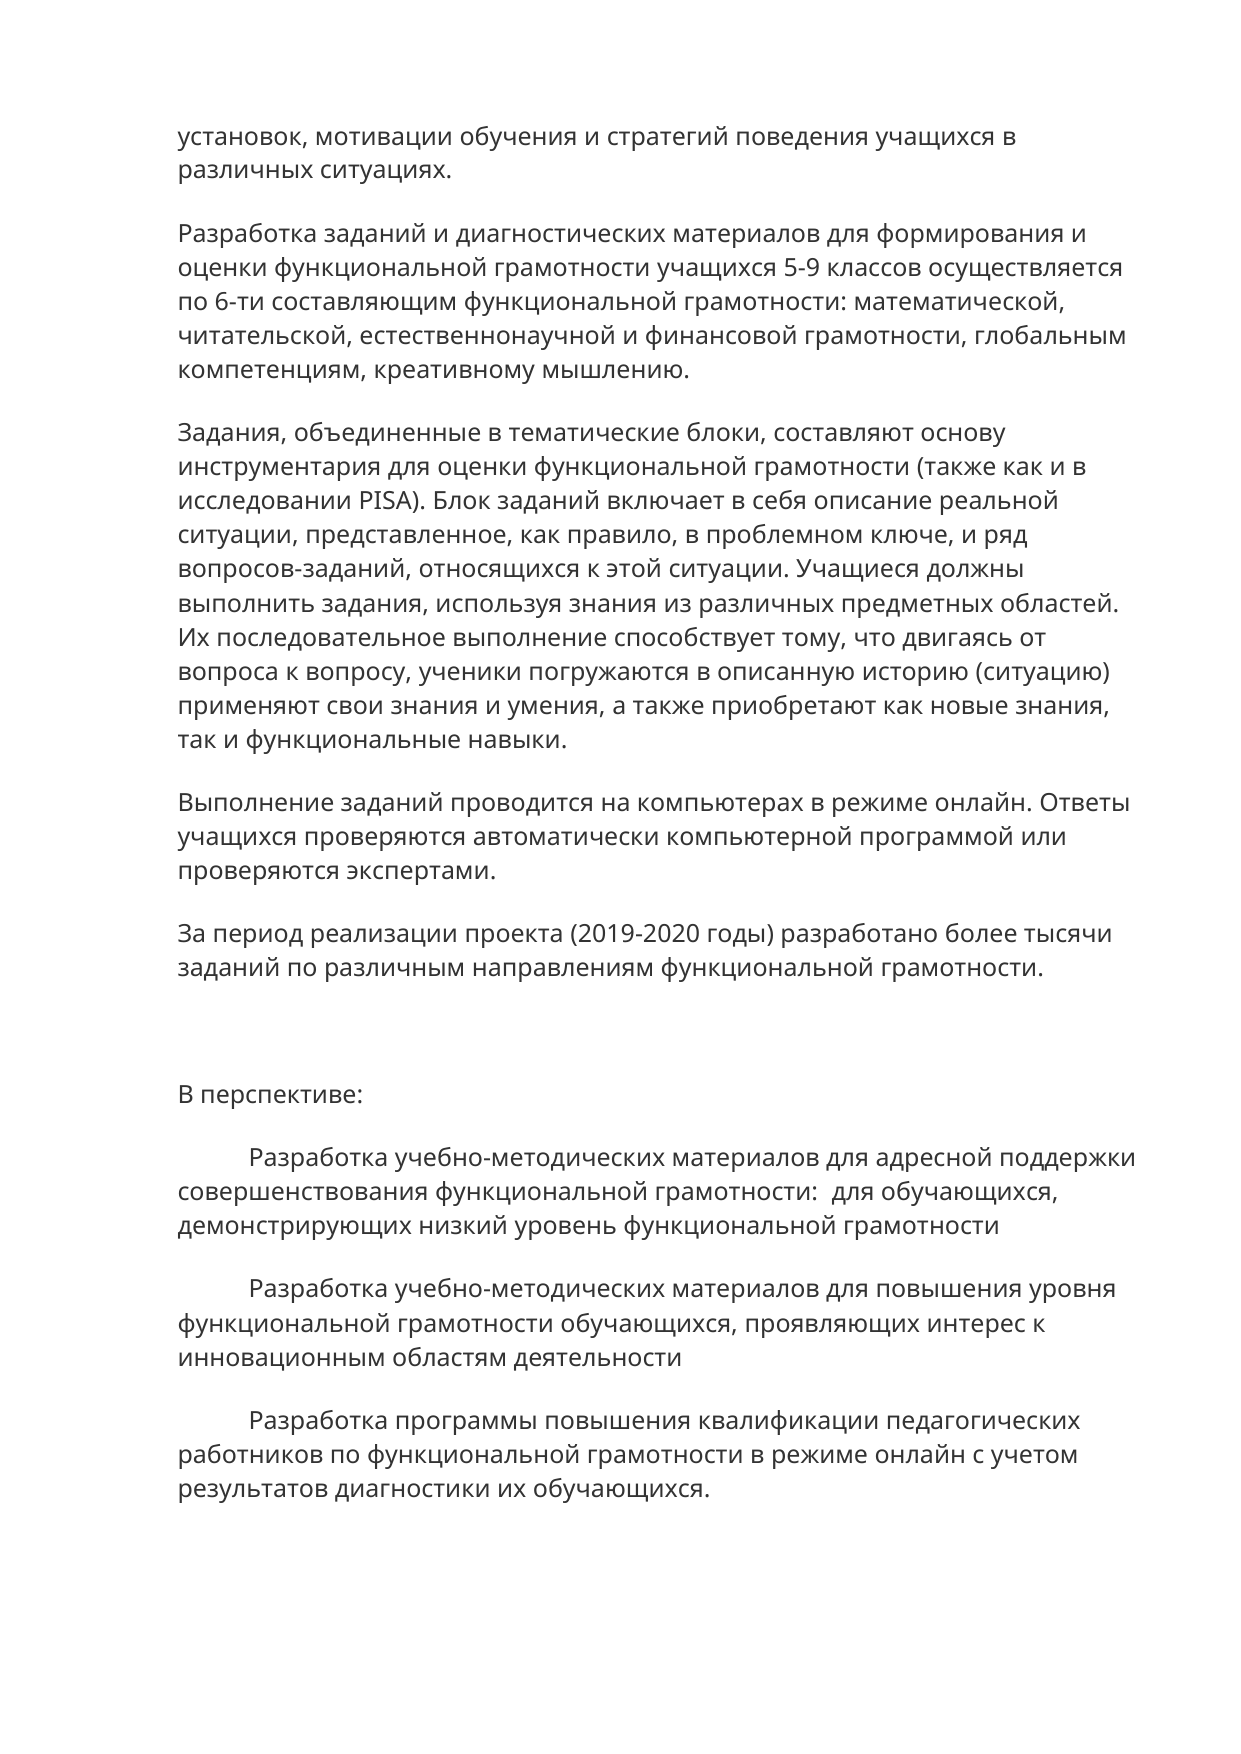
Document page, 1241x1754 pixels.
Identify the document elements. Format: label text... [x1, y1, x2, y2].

text Разработка заданий и диагностических материалов для формирования и оценки функциональной грамотности учащихся 5-9 классов осуществляется по 6-ти составляющим функциональной грамотности: математической, читательской, естественнонаучной и финансовой грамотности, глобальным компетенциям, креативному мышлению. [177, 215, 1152, 386]
text Разработка учебно-методических материалов для повышения уровня функциональной грамотности обучающихся, проявляющих интерес к инновационным областям деятельности [177, 1271, 1152, 1373]
text Разработка учебно-методических материалов для адресной поддержки совершенствования функциональной грамотности: для обучающихся, демонстрирующих низкий уровень функциональной грамотности [177, 1140, 1152, 1242]
text Выполнение заданий проводится на компьютерах в режиме онлайн. Ответы учащихся проверяются автоматически компьютерной программой или проверяются экспертами. [177, 785, 1152, 887]
text За период реализации проекта (2019-2020 годы) разработано более тысячи заданий по различным направлениям функциональной грамотности. [177, 916, 1152, 984]
text В перспективе: [177, 1077, 1152, 1111]
text Задания, объединенные в тематические блоки, составляют основу инструментария для оценки функциональной грамотности (также как и в исследовании PISA). Блок заданий включает в себя описание реальной ситуации, представленное, как правило, в проблемном ключе, и ряд вопросов-заданий, относящихся к этой ситуации. Учащиеся должны выполнить задания, используя знания из различных предметных областей. Их последовательное выполнение способствует тому, что двигаясь от вопроса к вопросу, ученики погружаются в описанную историю (ситуацию) применяют свои знания и умения, а также приобретают как новые знания, так и функциональные навыки. [177, 415, 1152, 756]
text Разработка программы повышения квалификации педагогических работников по функциональной грамотности в режиме онлайн с учетом результатов диагностики их обучающихся. [177, 1402, 1152, 1505]
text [177, 118, 1152, 186]
